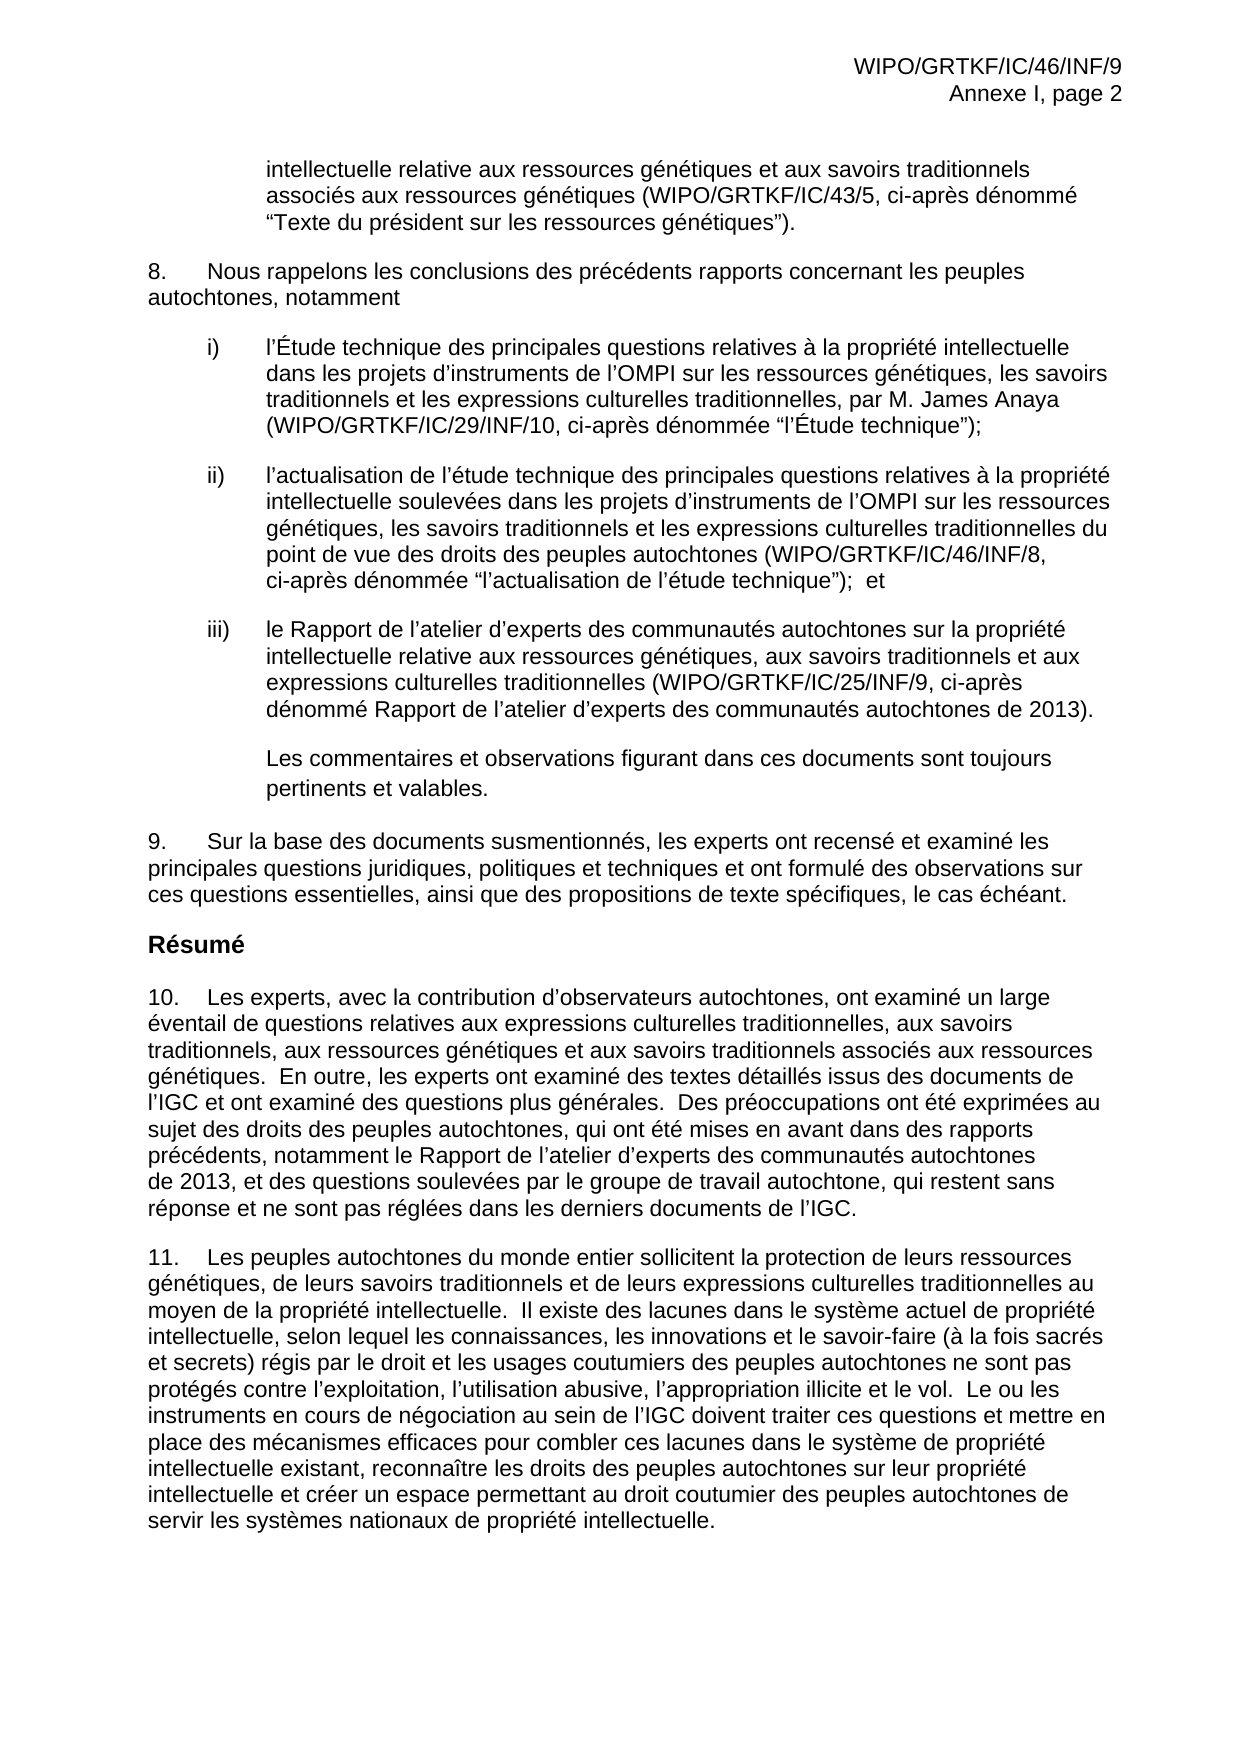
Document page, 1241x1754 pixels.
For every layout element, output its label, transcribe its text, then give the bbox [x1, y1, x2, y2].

text Les peuples autochtones du monde entier sollicitent la protection de leurs ressources génétiques, de leurs savoirs traditionnels et de leurs expressions culturelles traditionnelles au moyen de la propriété intellectuelle. Il existe des lacunes dans le système actuel de propriété intellectuelle, selon lequel les connaissances, les innovations et le savoir-faire (à la fois sacrés et secrets) régis par le droit et les usages coutumiers des peuples autochtones ne sont pas protégés contre l’exploitation, l’utilisation abusive, l’appropriation illicite et le vol. Le ou les instruments en cours de négociation au sein de l’IGC doivent traiter ces questions et mettre en place des mécanismes efficaces pour combler ces lacunes dans le système de propriété intellectuelle existant, reconnaître les droits des peuples autochtones sur leur propriété intellectuelle et créer un espace permettant au droit coutumier des peuples autochtones de servir les systèmes nationaux de propriété intellectuelle. [148, 1244, 1122, 1534]
text Résumé [148, 930, 1122, 959]
list l’actualisation de l’étude technique des principales questions relatives à la propriété intellectuelle soulevées dans les projets d’instruments de l’OMPI sur les ressources génétiques, les savoirs traditionnels et les expressions culturelles traditionnelles du point de vue des droits des peuples autochtones (WIPO/GRTKF/IC/46/INF/8, ci-après dénommée “l’actualisation de l’étude technique”); et [207, 462, 1122, 593]
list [207, 156, 1122, 235]
list Les commentaires et observations figurant dans ces documents sont toujours pertinents et valables. [266, 745, 1122, 801]
text Sur la base des documents susmentionnés, les experts ont recensé et examiné les principales questions juridiques, politiques et techniques et ont formulé des observations sur ces questions essentielles, ainsi que des propositions de texte spécifiques, le cas échéant. [148, 828, 1122, 907]
list le Rapport de l’atelier d’experts des communautés autochtones sur la propriété intellectuelle relative aux ressources génétiques, aux savoirs traditionnels et aux expressions culturelles traditionnelles (WIPO/GRTKF/IC/25/INF/9, ci-après dénommé Rapport de l’atelier d’experts des communautés autochtones de 2013). [207, 616, 1122, 722]
text Les experts, avec la contribution d’observateurs autochtones, ont examiné un large éventail de questions relatives aux expressions culturelles traditionnelles, aux savoirs traditionnels, aux ressources génétiques et aux savoirs traditionnels associés aux ressources génétiques. En outre, les experts ont examiné des textes détaillés issus des documents de l’IGC et ont examiné des questions plus générales. Des préoccupations ont été exprimées au sujet des droits des peuples autochtones, qui ont été mises en avant dans des rapports précédents, notamment le Rapport de l’atelier d’experts des communautés autochtones de 2013, et des questions soulevées par le groupe de travail autochtone, qui restent sans réponse et ne sont pas réglées dans les derniers documents de l’IGC. [148, 984, 1122, 1221]
list l’Étude technique des principales questions relatives à la propriété intellectuelle dans les projets d’instruments de l’OMPI sur les ressources génétiques, les savoirs traditionnels et les expressions culturelles traditionnelles, par M. James Anaya (WIPO/GRTKF/IC/29/INF/10, ci-après dénommée “l’Étude technique”); [207, 333, 1122, 439]
text Nous rappelons les conclusions des précédents rapports concernant les peuples autochtones, notamment [148, 258, 1122, 311]
